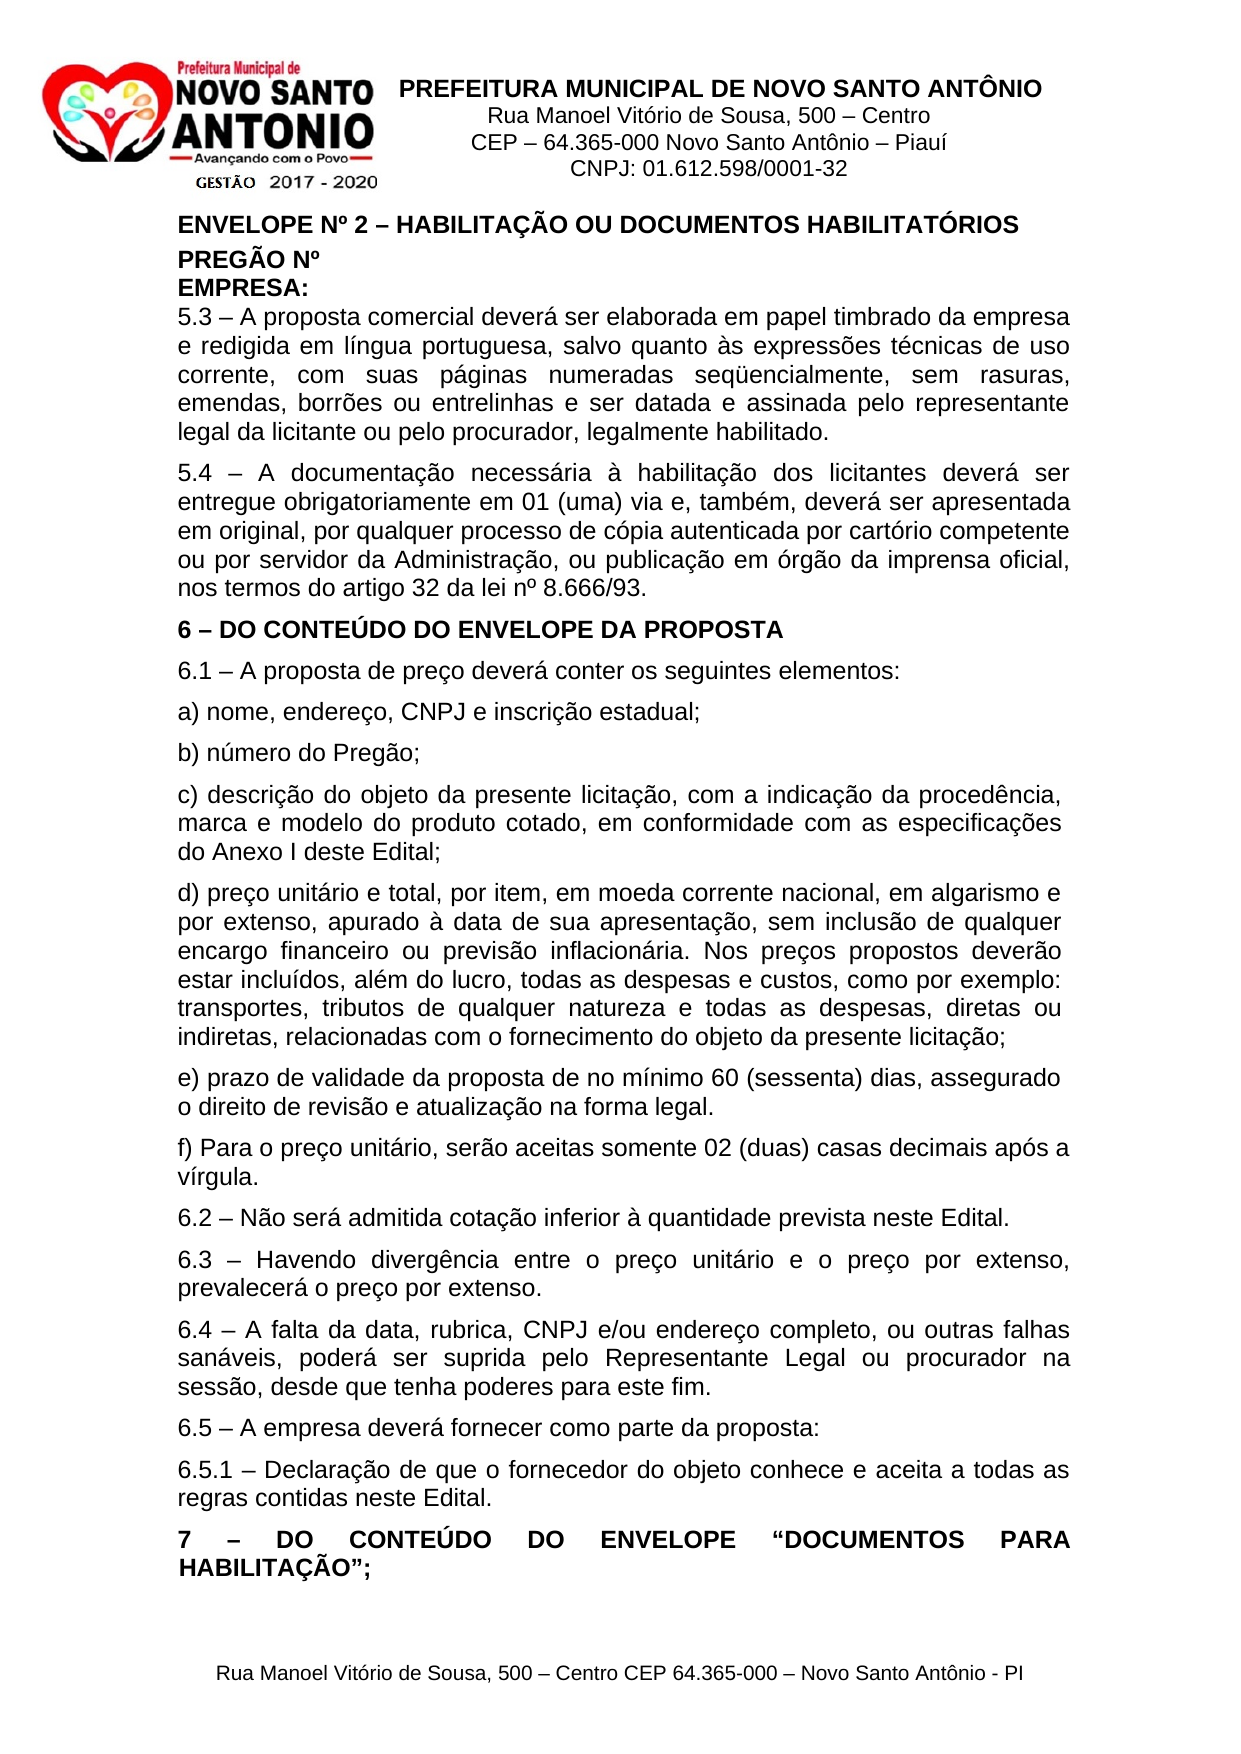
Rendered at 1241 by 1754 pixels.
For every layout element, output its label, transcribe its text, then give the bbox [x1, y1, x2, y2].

text e) prazo de validade da proposta de no mínimo 60 (sessenta) dias, assegurado o direito de revisão e atualização na forma legal. [177, 1063, 1063, 1121]
text 5.4 – A documentação necessária à habilitação dos licitantes deverá ser entregue obrigatoriamente em 01 (uma) via e, também, deverá ser apresentada em original, por qualquer processo de cópia autenticada por cartório competente ou por servidor da Administração, ou publicação em órgão da imprensa oficial, nos termos do artigo 32 da lei nº 8.666/93. [177, 458, 1071, 602]
text 6.4 – A falta da data, rubrica, CNPJ e/ou endereço completo, ou outras falhas sanáveis, poderá ser suprida pelo Representante Legal ou procurador na sessão, desde que tenha poderes para este fim. [177, 1314, 1071, 1401]
text 7 – DO CONTEÚDO DO ENVELOPE “DOCUMENTOS PARA HABILITAÇÃO”; [177, 1524, 1071, 1582]
picture [37, 48, 385, 202]
text 6.5.1 – Declaração de que o fornecedor do objeto conhece e aceita a todas as regras contidas neste Edital. [177, 1454, 1071, 1512]
text f) Para o preço unitário, serão aceitas somente 02 (duas) casas decimais após a vírgula. [177, 1133, 1071, 1191]
text b) número do Pregão; [177, 738, 1063, 767]
text 6.2 – Não será admitida cotação inferior à quantidade prevista neste Edital. [177, 1203, 1063, 1232]
text 6.5 – A empresa deverá fornecer como parte da proposta: [177, 1413, 1071, 1442]
text PREGÃO Nº [177, 244, 1071, 273]
text 6.1 – A proposta de preço deverá conter os seguintes elementos: [177, 656, 1063, 684]
text 5.3 – A proposta comercial deverá ser elaborada em papel timbrado da empresa e redigida em língua portuguesa, salvo quanto às expressões técnicas de uso corrente, com suas páginas numeradas seqüencialmente, sem rasuras, emendas, borrões ou entrelinhas e ser datada e assinada pelo representante legal da licitante ou pelo procurador, legalmente habilitado. [177, 302, 1071, 446]
text a) nome, endereço, CNPJ e inscrição estadual; [177, 697, 1063, 726]
subtitle 6 – DO CONTEÚDO DO ENVELOPE DA PROPOSTA [177, 614, 1071, 643]
text EMPRESA: [177, 273, 1071, 302]
text d) preço unitário e total, por item, em moeda corrente nacional, em algarismo e por extenso, apurado à data de sua apresentação, sem inclusão de qualquer encargo financeiro ou previsão inflacionária. Nos preços propostos deverão estar incluídos, além do lucro, todas as despesas e custos, como por exemplo: transportes, tributos de qualquer natureza e todas as despesas, diretas ou indiretas, relacionadas com o fornecimento do objeto da presente licitação; [177, 878, 1063, 1051]
text 6.3 – Havendo divergência entre o preço unitário e o preço por extenso, prevalecerá o preço por extenso. [177, 1244, 1071, 1302]
text c) descrição do objeto da presente licitação, com a indicação da procedência, marca e modelo do produto cotado, em conformidade com as especificações do Anexo I deste Edital; [177, 779, 1063, 866]
subtitle ENVELOPE Nº 2 – HABILITAÇÃO OU DOCUMENTOS HABILITATÓRIOS [177, 209, 1071, 238]
